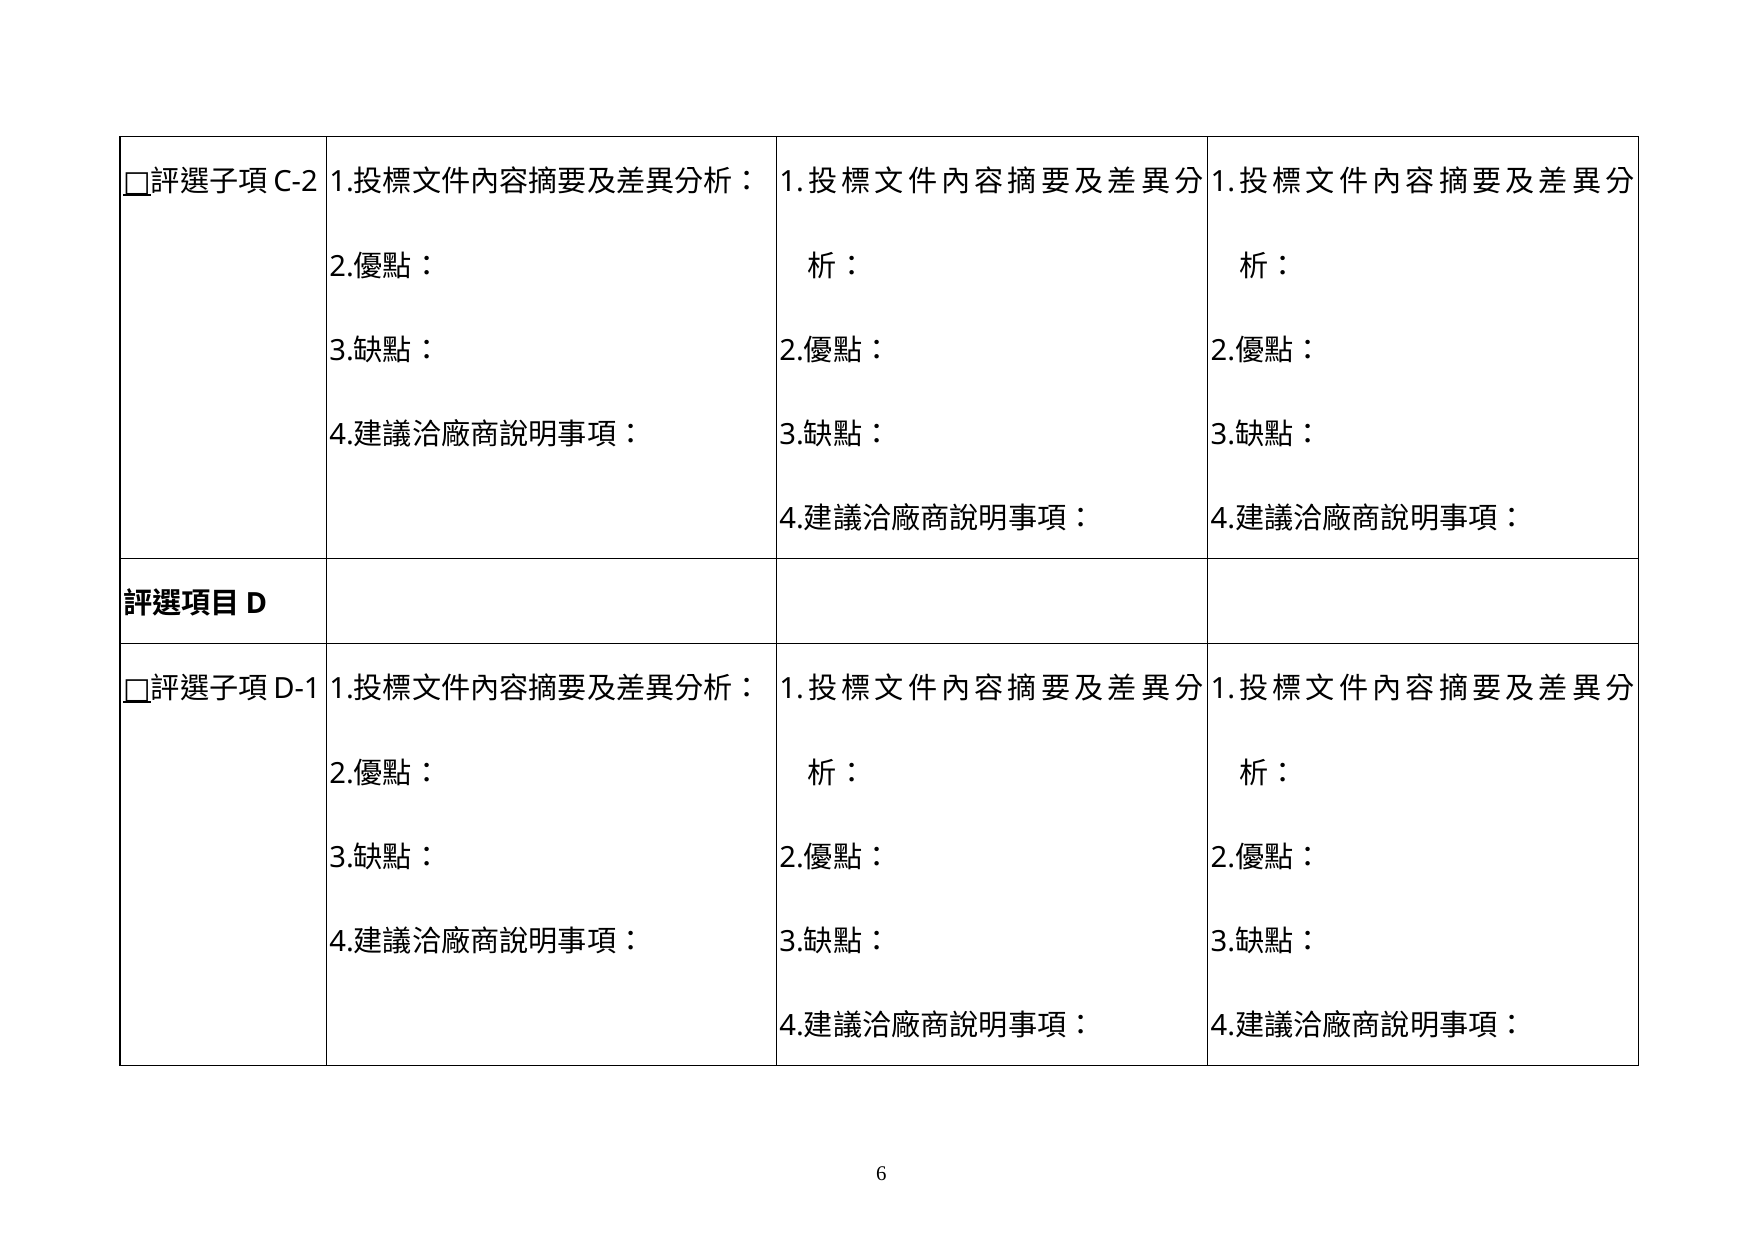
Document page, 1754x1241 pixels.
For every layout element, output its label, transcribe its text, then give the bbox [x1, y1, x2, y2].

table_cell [1208, 137, 1638, 558]
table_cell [327, 644, 776, 1065]
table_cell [1208, 644, 1638, 1065]
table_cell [777, 137, 1207, 558]
table_cell 評選項目D [121, 559, 326, 643]
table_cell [777, 644, 1207, 1065]
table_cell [327, 137, 776, 558]
table_cell □評選子項C-2 [121, 137, 326, 558]
table_cell [1208, 559, 1638, 643]
table_cell □評選子項D-1 [121, 644, 326, 1065]
table_cell [327, 559, 776, 643]
table_cell [777, 559, 1207, 643]
